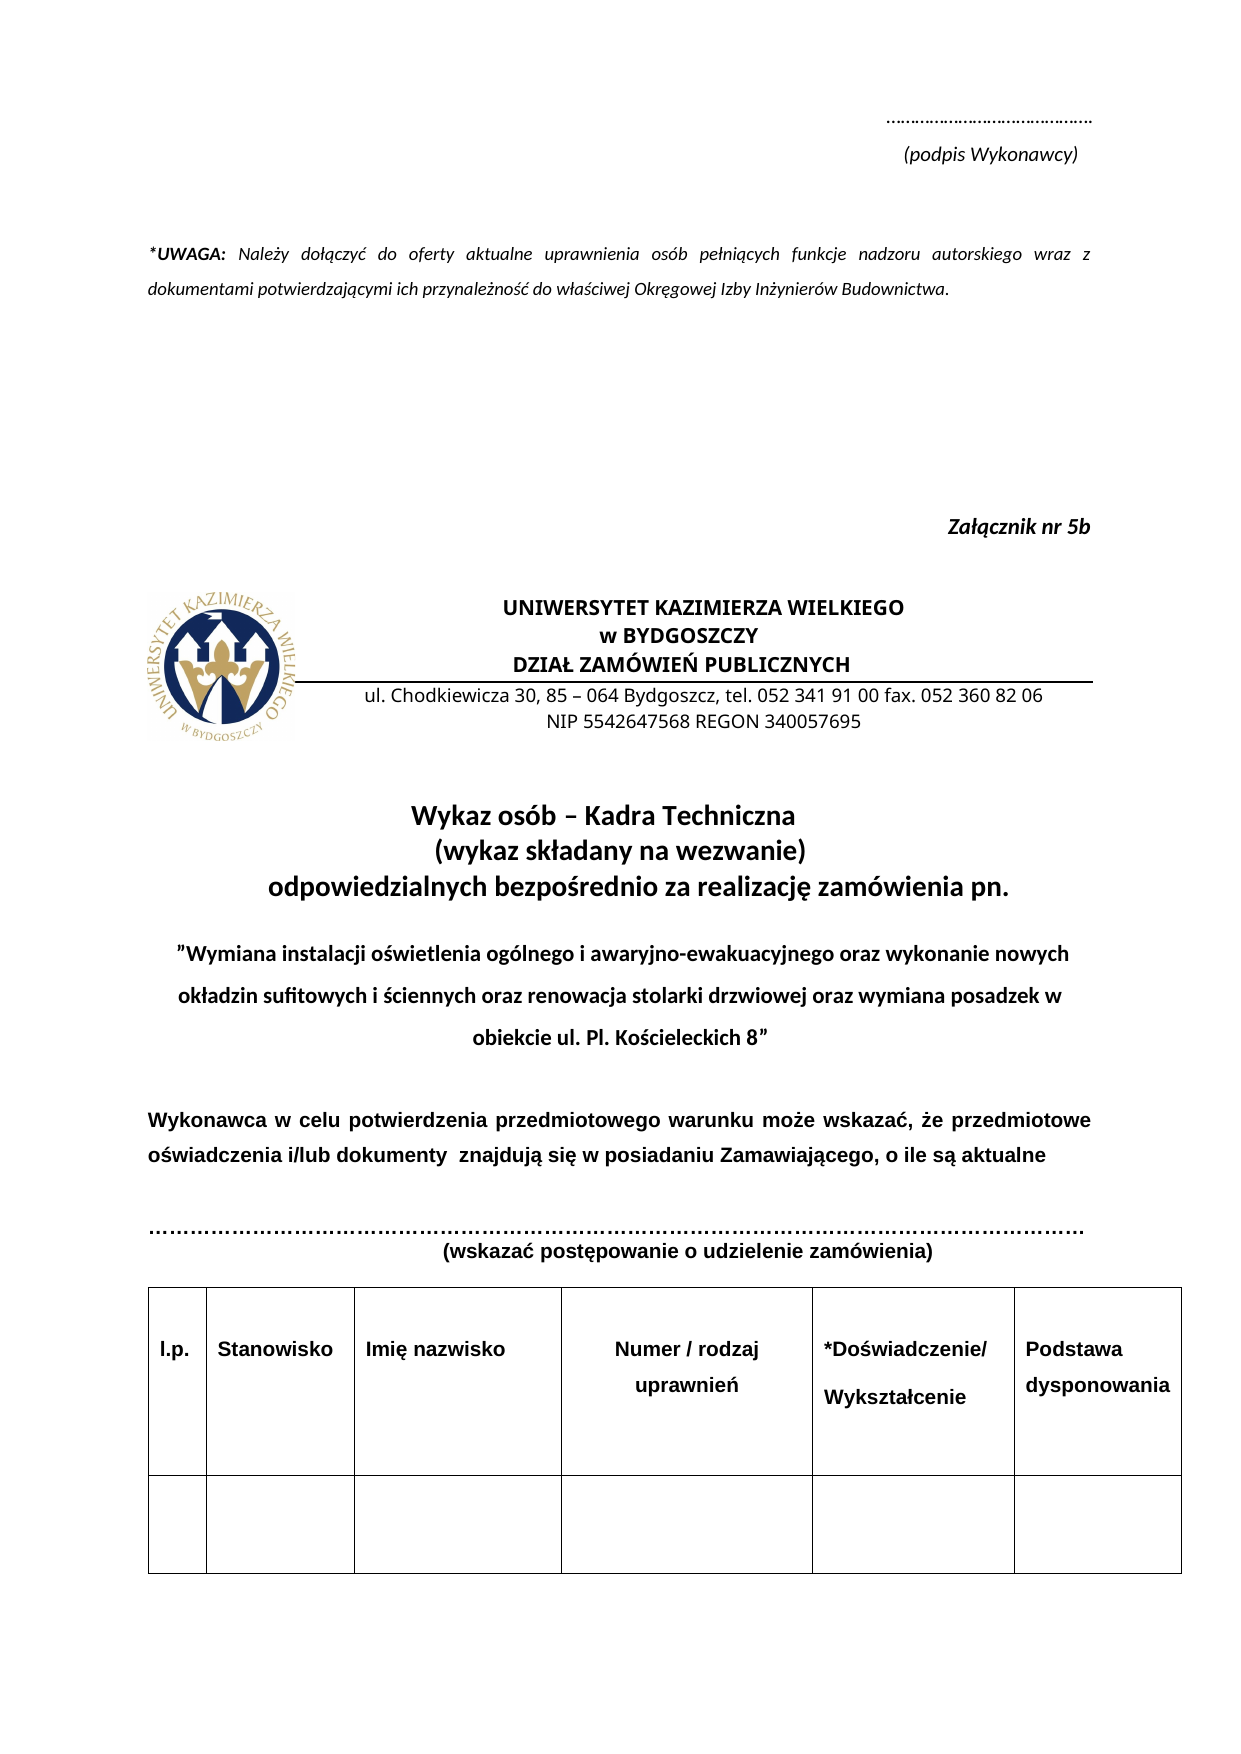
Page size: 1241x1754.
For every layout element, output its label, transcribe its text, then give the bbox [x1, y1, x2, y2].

text Wykonawca w celu potwierdzenia przedmiotowego warunku może wskazać, że przedmiotowe oświadczenia i/lub dokumenty znajdują się w posiadaniu Zamawiającego, o ile są aktualne [148, 1107, 1093, 1167]
table_header l.p. [149, 1288, 206, 1475]
picture [147, 592, 296, 741]
text w BYDGOSZCZY [296, 622, 1093, 650]
table_header Imię nazwisko [355, 1288, 561, 1475]
text odpowiedzialnych bezpośrednio za realizację zamówienia pn. [185, 868, 1093, 903]
text ”Wymiana instalacji oświetlenia ogólnego i awaryjno-ewakuacyjnego oraz wykonanie nowych okładzin sufitowych i ściennych oraz renowacja stolarki drzwiowej oraz wymiana posadzek w obiekcie ul. Pl. Kościeleckich 8” [148, 939, 1093, 1051]
text Załącznik nr 5b [148, 512, 1093, 540]
table_cell [1015, 1476, 1181, 1573]
text (wskazać postępowanie o udzielenie zamówienia) [148, 1239, 1093, 1263]
text DZIAŁ ZAMÓWIEŃ PUBLICZNYCH [296, 650, 1093, 681]
text ……………………………………. [148, 103, 1093, 129]
table_cell [149, 1476, 206, 1573]
text NIP 5542647568 REGON 340057695 [296, 708, 1093, 734]
text (podpis Wykonawcy) [148, 141, 1093, 167]
subtitle Wykaz osób – Kadra Techniczna [148, 797, 1093, 832]
text (wykaz składany na wezwanie) [148, 832, 1093, 868]
table_cell [355, 1476, 561, 1573]
table_cell [207, 1476, 354, 1573]
table_cell [562, 1476, 812, 1573]
table_cell [813, 1476, 1014, 1573]
text UNIWERSYTET KAZIMIERZA WIELKIEGO [296, 593, 1093, 622]
table_header *Doświadczenie/ Wykształcenie [813, 1288, 1014, 1475]
table_header Numer / rodzaj uprawnień [562, 1288, 812, 1475]
text *UWAGA: Należy dołączyć do oferty aktualne uprawnienia osób pełniących funkcje nadzoru autorskiego wraz z dokumentami potwierdzającymi ich przynależność do właściwej Okręgowej Izby Inżynierów Budownictwa. [148, 243, 1093, 300]
text ……………………………………………………………………………………………………………………… [148, 1215, 1093, 1239]
table_header Stanowisko [207, 1288, 354, 1475]
table_header Podstawa dysponowania [1015, 1288, 1181, 1475]
text ul. Chodkiewicza 30, 85 – 064 Bydgoszcz, tel. 052 341 91 00 fax. 052 360 82 06 [296, 683, 1093, 708]
